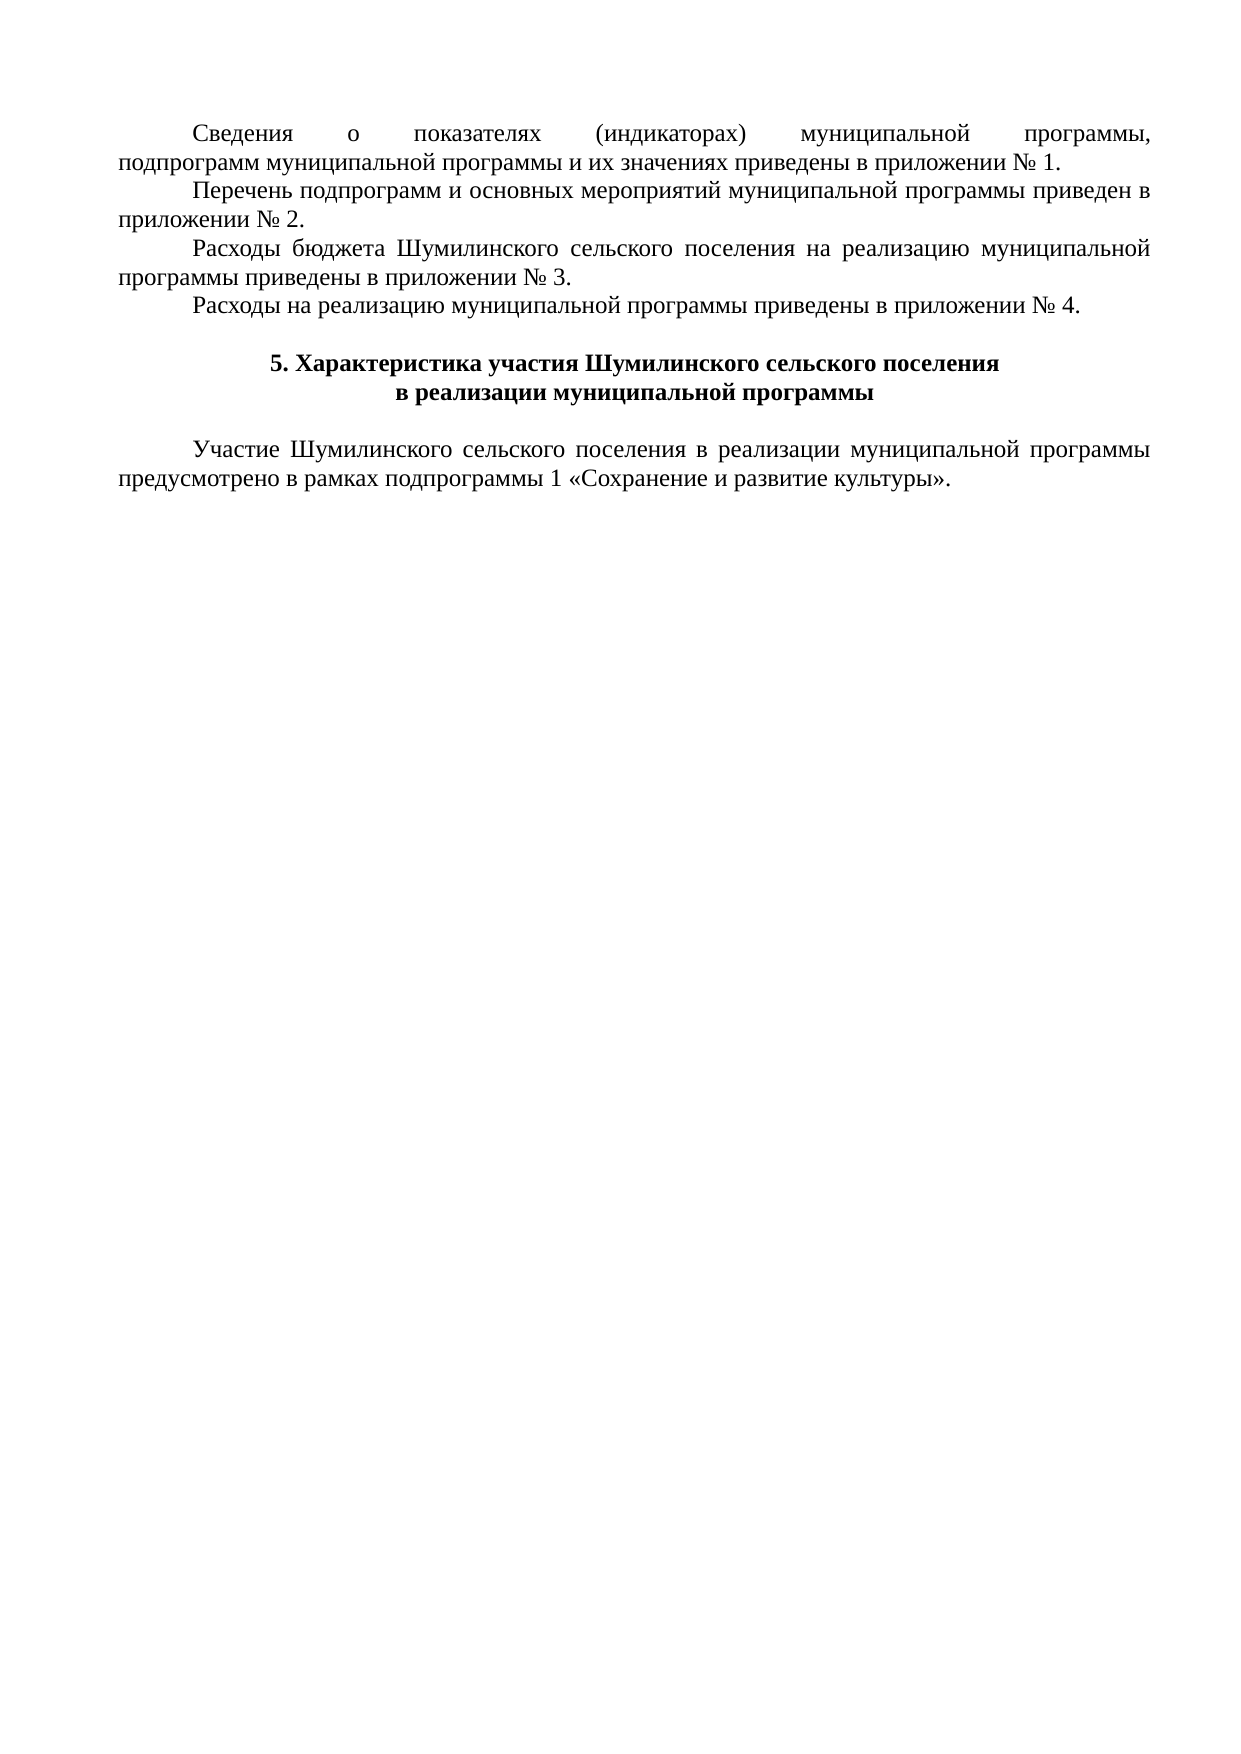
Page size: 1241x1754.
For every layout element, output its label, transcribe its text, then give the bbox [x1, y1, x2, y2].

text Участие Шумилинского сельского поселения в реализации муниципальной программы предусмотрено в рамках подпрограммы 1 «Сохранение и развитие культуры». [118, 434, 1152, 492]
text Сведения о показателях (индикаторах) муниципальной программы, подпрограмм муниципальной программы и их значениях приведены в приложении № 1. [118, 118, 1152, 176]
text Расходы бюджета Шумилинского сельского поселения на реализацию муниципальной программы приведены в приложении № 3. [118, 233, 1152, 291]
text в реализации муниципальной программы [118, 377, 1152, 406]
text 5. Характеристика участия Шумилинского сельского поселения [118, 348, 1152, 377]
text Перечень подпрограмм и основных мероприятий муниципальной программы приведен в приложении № 2. [118, 176, 1152, 233]
text Расходы на реализацию муниципальной программы приведены в приложении № 4. [118, 291, 1152, 319]
